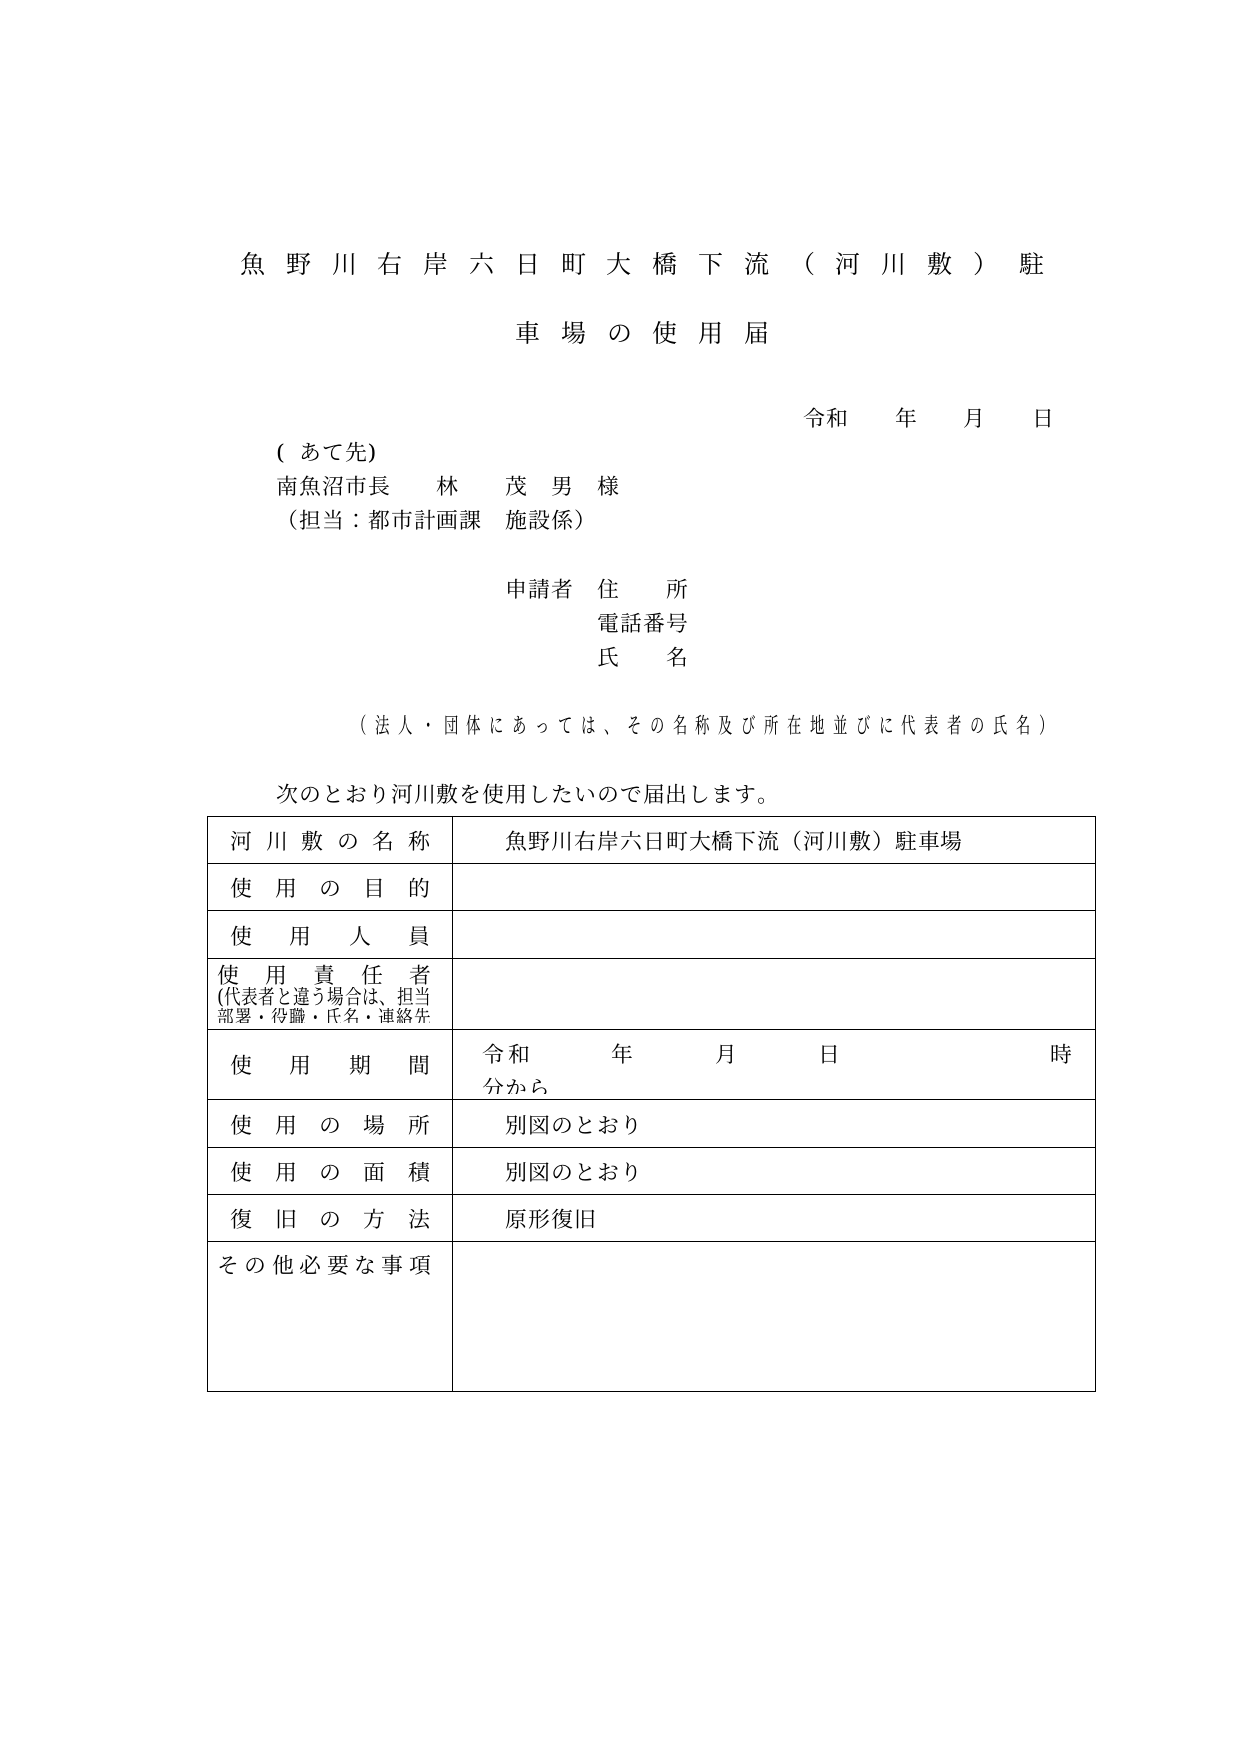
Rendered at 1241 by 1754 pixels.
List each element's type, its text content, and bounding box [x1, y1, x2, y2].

table_cell 原形復旧 [453, 1195, 1095, 1241]
table_cell [453, 911, 1095, 958]
table_cell 使用の面積 [208, 1148, 452, 1194]
table_cell 使用期間 [208, 1030, 452, 1099]
table_cell 使用責任者 (代表者と違う場合は、担当部署・役職・氏名・連絡先等) [208, 959, 452, 1028]
table_cell 使用の目的 [208, 864, 452, 910]
table_cell 令和 年 月 日 時 分から 令和 年 月 日 時 分まで [453, 1030, 1095, 1099]
table_cell [453, 959, 1095, 1028]
table_cell 復旧の方法 [208, 1195, 452, 1241]
table_header 魚野川右岸六日町大橋下流（河川敷）駐車場の使用届 令和 年 月 日 (あて先) 南魚沼市長 林 茂 男 様 （担当：都市計画課 施設係） 申請者 住 所 電話番号 氏 名 （法人・団体にあっては、その名称及び所在地並びに代表者の氏名） 次のとおり河川敷を使用したいので届出します。 [207, 189, 1096, 816]
table_cell 別図のとおり [453, 1100, 1095, 1147]
table_cell 使用人員 [208, 911, 452, 958]
table_cell 別図のとおり [453, 1148, 1095, 1194]
table_cell [453, 864, 1095, 910]
table_cell その他必要な事項 [208, 1242, 452, 1391]
table_cell [453, 1242, 1095, 1391]
table_cell 河川敷の名称 [208, 817, 452, 863]
table_cell 使用の場所 [208, 1100, 452, 1147]
table_cell 魚野川右岸六日町大橋下流（河川敷）駐車場 [453, 817, 1095, 863]
